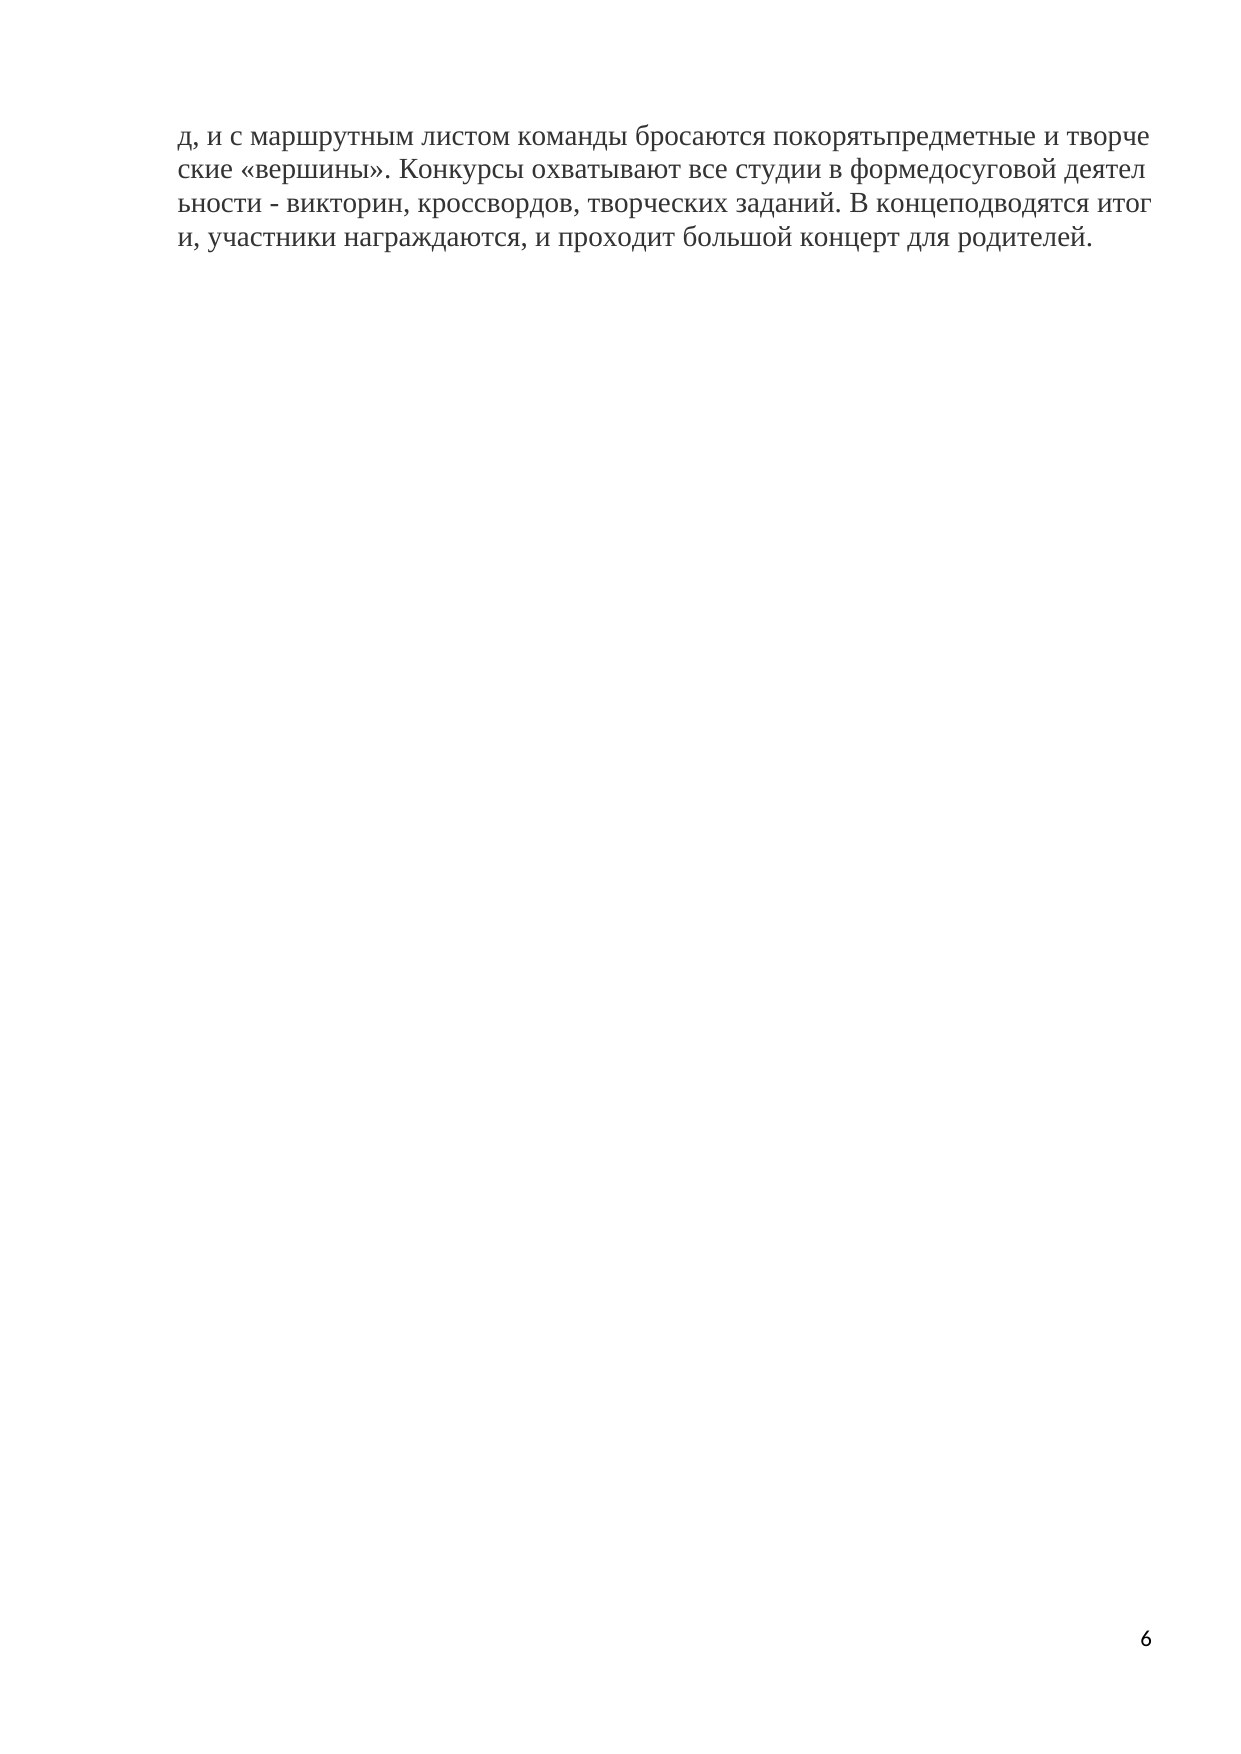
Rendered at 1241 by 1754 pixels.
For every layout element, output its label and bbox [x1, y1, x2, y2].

text [177, 118, 1152, 252]
